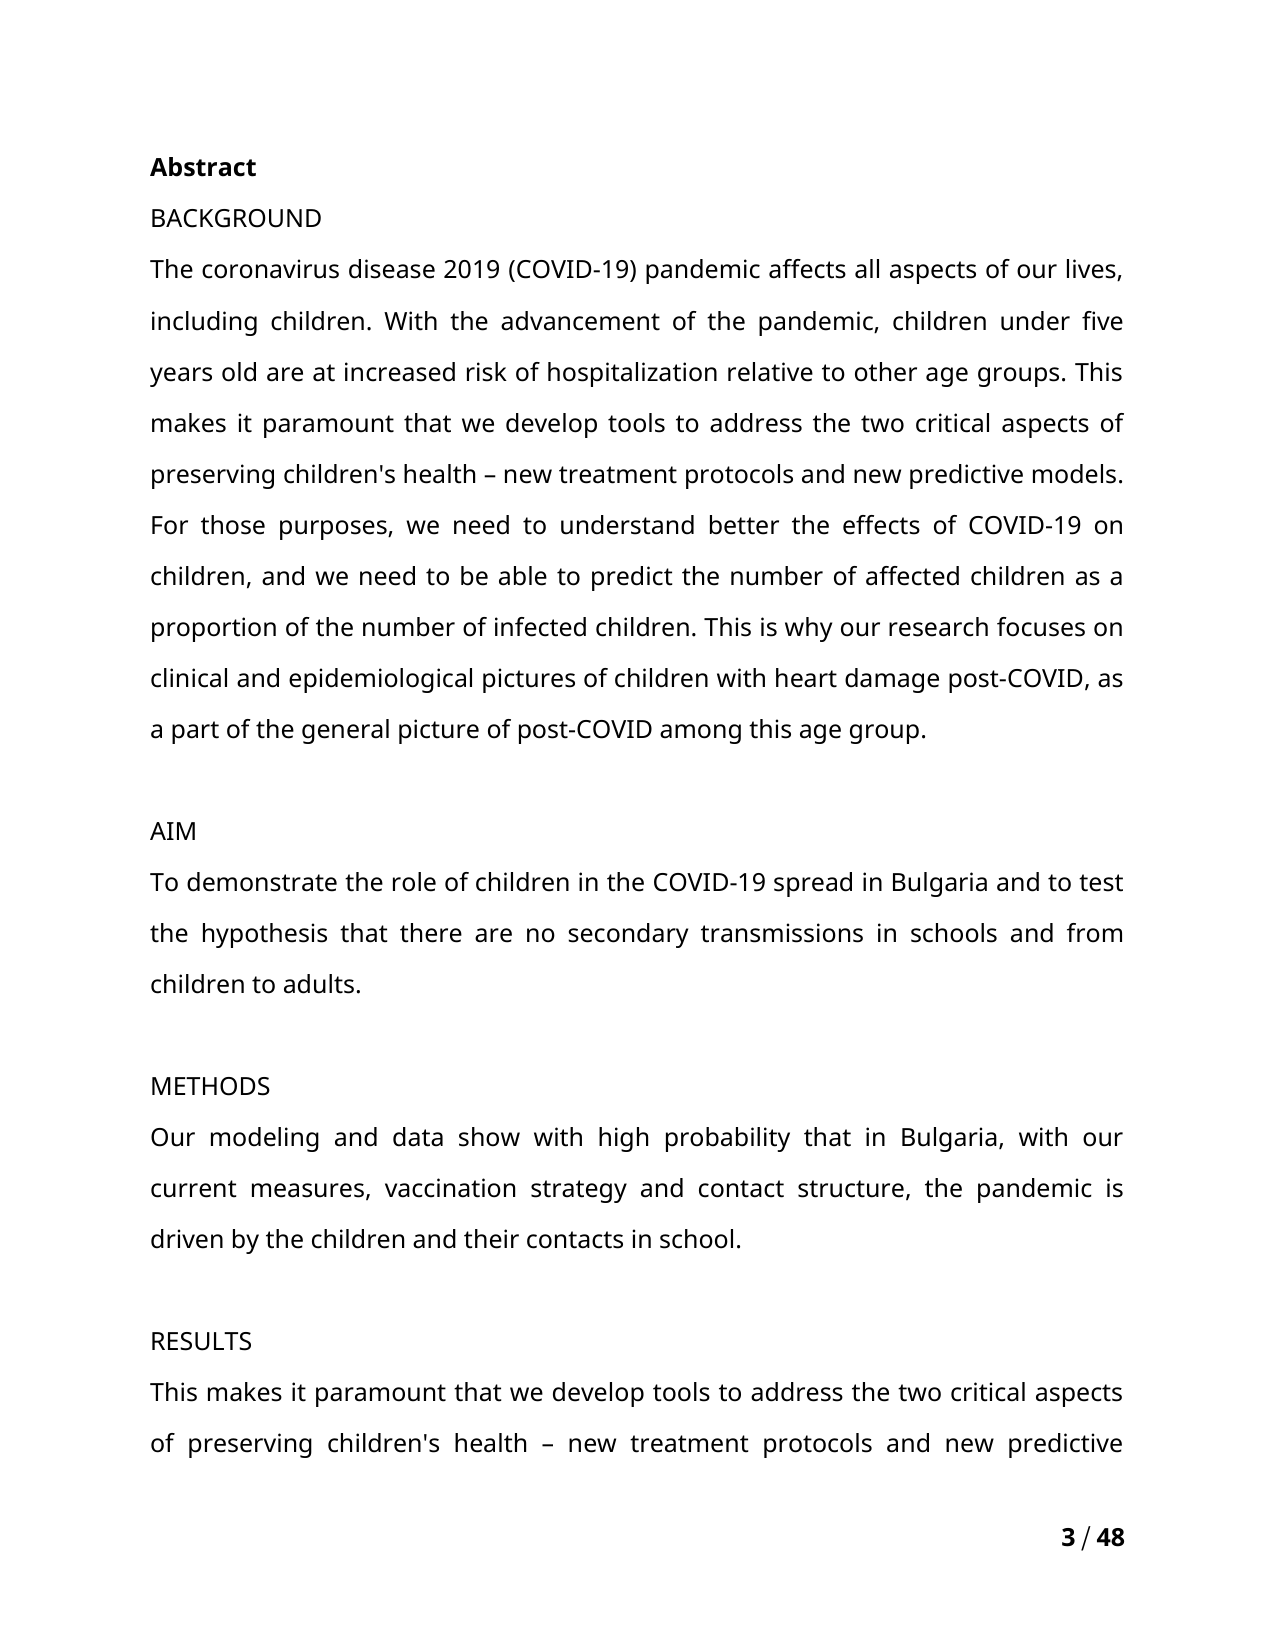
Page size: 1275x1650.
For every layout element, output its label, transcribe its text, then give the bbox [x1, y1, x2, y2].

text The coronavirus disease 2019 (COVID-19) pandemic affects all aspects of our lives, including children. With the advancement of the pandemic, children under five years old are at increased risk of hospitalization relative to other age groups. This makes it paramount that we develop tools to address the two critical aspects of preserving children's health – new treatment protocols and new predictive models. For those purposes, we need to understand better the effects of COVID-19 on children, and we need to be able to predict the number of affected children as a proportion of the number of infected children. This is why our research focuses on clinical and epidemiological pictures of children with heart damage post-COVID, as a part of the general picture of post-COVID among this age group. [150, 252, 1125, 746]
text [150, 1375, 1125, 1460]
text Abstract [150, 150, 1125, 184]
text BACKGROUND [150, 201, 1125, 235]
text METHODS [150, 1069, 1125, 1103]
text Our modeling and data show with high probability that in Bulgaria, with our current measures, vaccination strategy and contact structure, the pandemic is driven by the children and their contacts in school. [150, 1120, 1125, 1256]
text RESULTS [150, 1324, 1125, 1358]
text To demonstrate the role of children in the COVID-19 spread in Bulgaria and to test the hypothesis that there are no secondary transmissions in schools and from children to adults. [150, 864, 1125, 1001]
text AIM [150, 813, 1125, 848]
